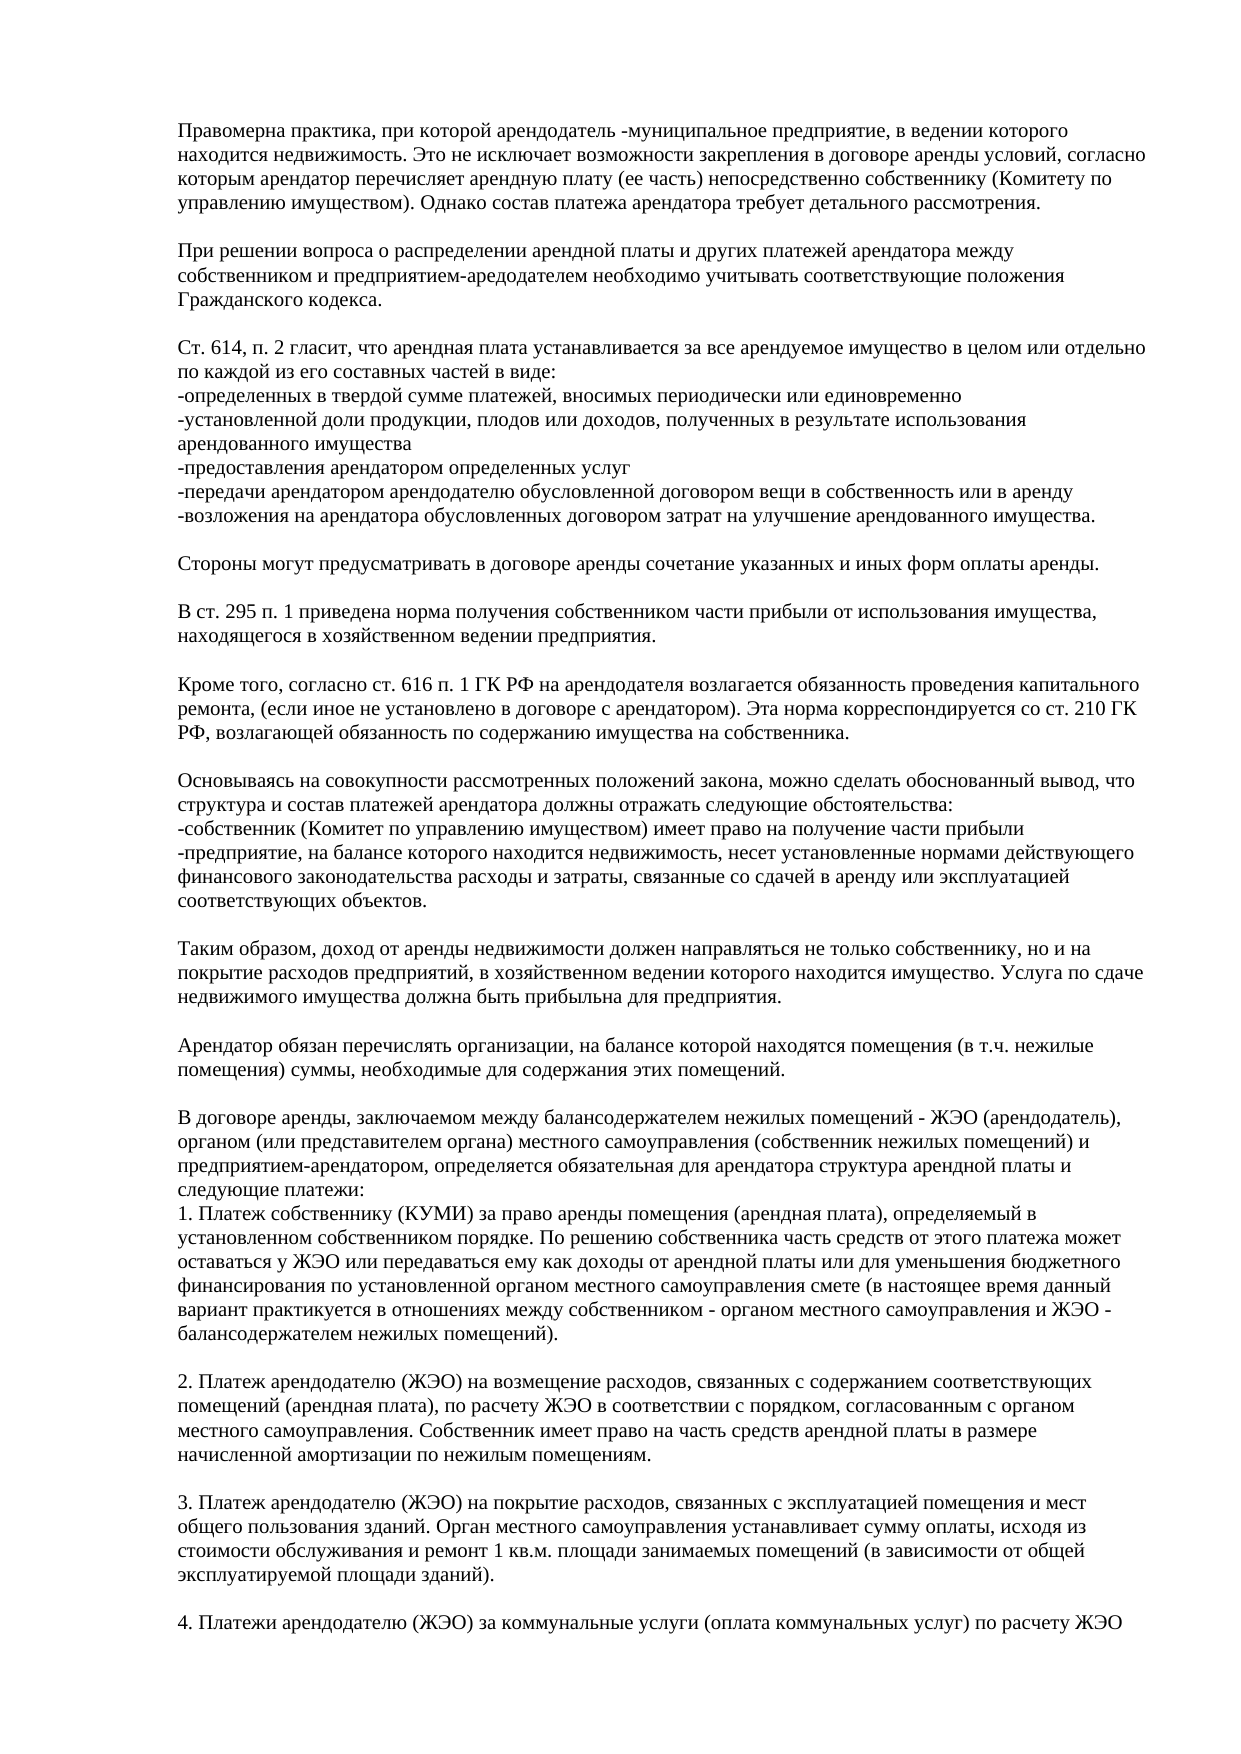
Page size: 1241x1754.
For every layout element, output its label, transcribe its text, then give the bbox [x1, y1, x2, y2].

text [177, 1201, 1152, 1634]
text -определенных в твердой сумме платежей, вносимых периодически или единовременно -установленной доли продукции, плодов или доходов, полученных в результате использования арендованного имущества -предоставления арендатором определенных услуг -передачи арендатором арендодателю обусловленной договором вещи в собственность или в аренду -возложения на арендатора обусловленных договором затрат на улучшение арендованного имущества. Стороны могут предусматривать в договоре аренды сочетание указанных и иных форм оплаты аренды. В ст. 295 п. 1 приведена норма получения собственником части прибыли от использования имущества, находящегося в хозяйственном ведении предприятия. Кроме того, согласно ст. 616 п. 1 ГК РФ на арендодателя возлагается обязанность проведения капитального ремонта, (если иное не установлено в договоре с арендатором). Эта норма корреспондируется со ст. 210 ГК РФ, возлагающей обязанность по содержанию имущества на собственника. Основываясь на совокупности рассмотренных положений закона, можно сделать обоснованный вывод, что структура и состав платежей арендатора должны отражать следующие обстоятельства: [177, 383, 1152, 816]
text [177, 118, 1152, 383]
text -собственник (Комитет по управлению имуществом) имеет право на получение части прибыли -предприятие, на балансе которого находится недвижимость, несет установленные нормами действующего финансового законодательства расходы и затраты, связанные со сдачей в аренду или эксплуатацией соответствующих объектов. Таким образом, доход от аренды недвижимости должен направляться не только собственнику, но и на покрытие расходов предприятий, в хозяйственном ведении которого находится имущество. Услуга по сдаче недвижимого имущества должна быть прибыльна для предприятия. Арендатор обязан перечислять организации, на балансе которой находятся помещения (в т.ч. нежилые помещения) суммы, необходимые для содержания этих помещений. В договоре аренды, заключаемом между балансодержателем нежилых помещений - ЖЭО (арендодатель), органом (или представителем органа) местного самоуправления (собственник нежилых помещений) и предприятием-арендатором, определяется обязательная для арендатора структура арендной платы и следующие платежи: [177, 816, 1152, 1201]
